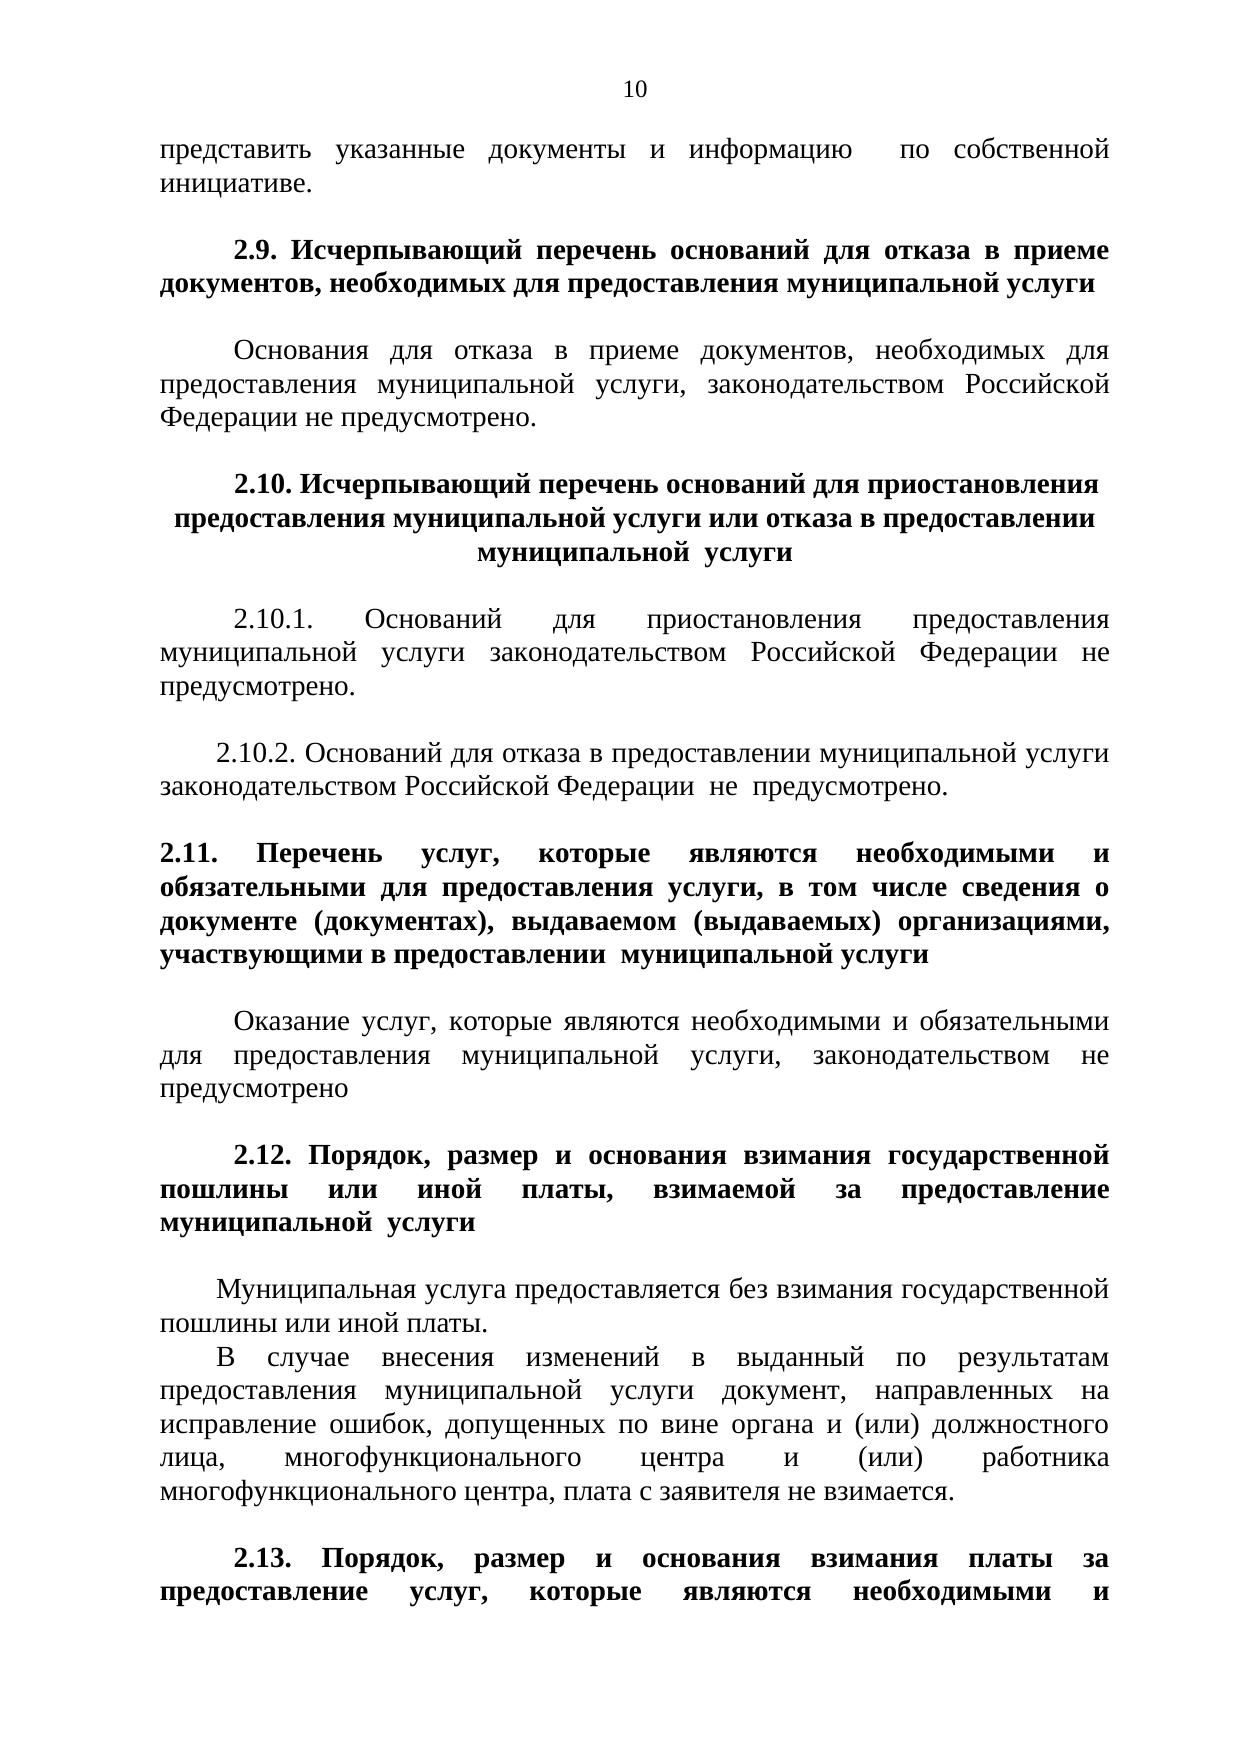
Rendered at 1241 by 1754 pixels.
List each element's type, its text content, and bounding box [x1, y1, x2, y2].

text Муниципальная услуга предоставляется без взимания государственной пошлины или иной платы. [159, 1272, 1110, 1339]
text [159, 1540, 1110, 1607]
text 2.9. Исчерпывающий перечень оснований для отказа в приеме документов, необходимых для предоставления муниципальной услуги [159, 232, 1110, 299]
text 2.10. Исчерпывающий перечень оснований для приостановления предоставления муниципальной услуги или отказа в предоставлении муниципальной услуги [159, 467, 1110, 567]
text 2.10.2. Оснований для отказа в предоставлении муниципальной услуги законодательством Российской Федерации не предусмотрено. [159, 735, 1110, 802]
text В случае внесения изменений в выданный по результатам предоставления муниципальной услуги документ, направленных на исправление ошибок, допущенных по вине органа и (или) должностного лица, многофункционального центра и (или) работника многофункционального центра, плата с заявителя не взимается. [159, 1339, 1110, 1506]
text 2.10.1. Оснований для приостановления предоставления муниципальной услуги законодательством Российской Федерации не предусмотрено. [159, 601, 1110, 701]
text 2.11. Перечень услуг, которые являются необходимыми и обязательными для предоставления услуги, в том числе сведения о документе (документах), выдаваемом (выдаваемых) организациями, участвующими в предоставлении муниципальной услуги [159, 836, 1110, 970]
text Оказание услуг, которые являются необходимыми и обязательными для предоставления муниципальной услуги, законодательством не предусмотрено [159, 1003, 1110, 1104]
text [159, 131, 1110, 198]
text 2.12. Порядок, размер и основания взимания государственной пошлины или иной платы, взимаемой за предоставление муниципальной услуги [159, 1137, 1110, 1238]
text Основания для отказа в приеме документов, необходимых для предоставления муниципальной услуги, законодательством Российской Федерации не предусмотрено. [159, 332, 1110, 433]
